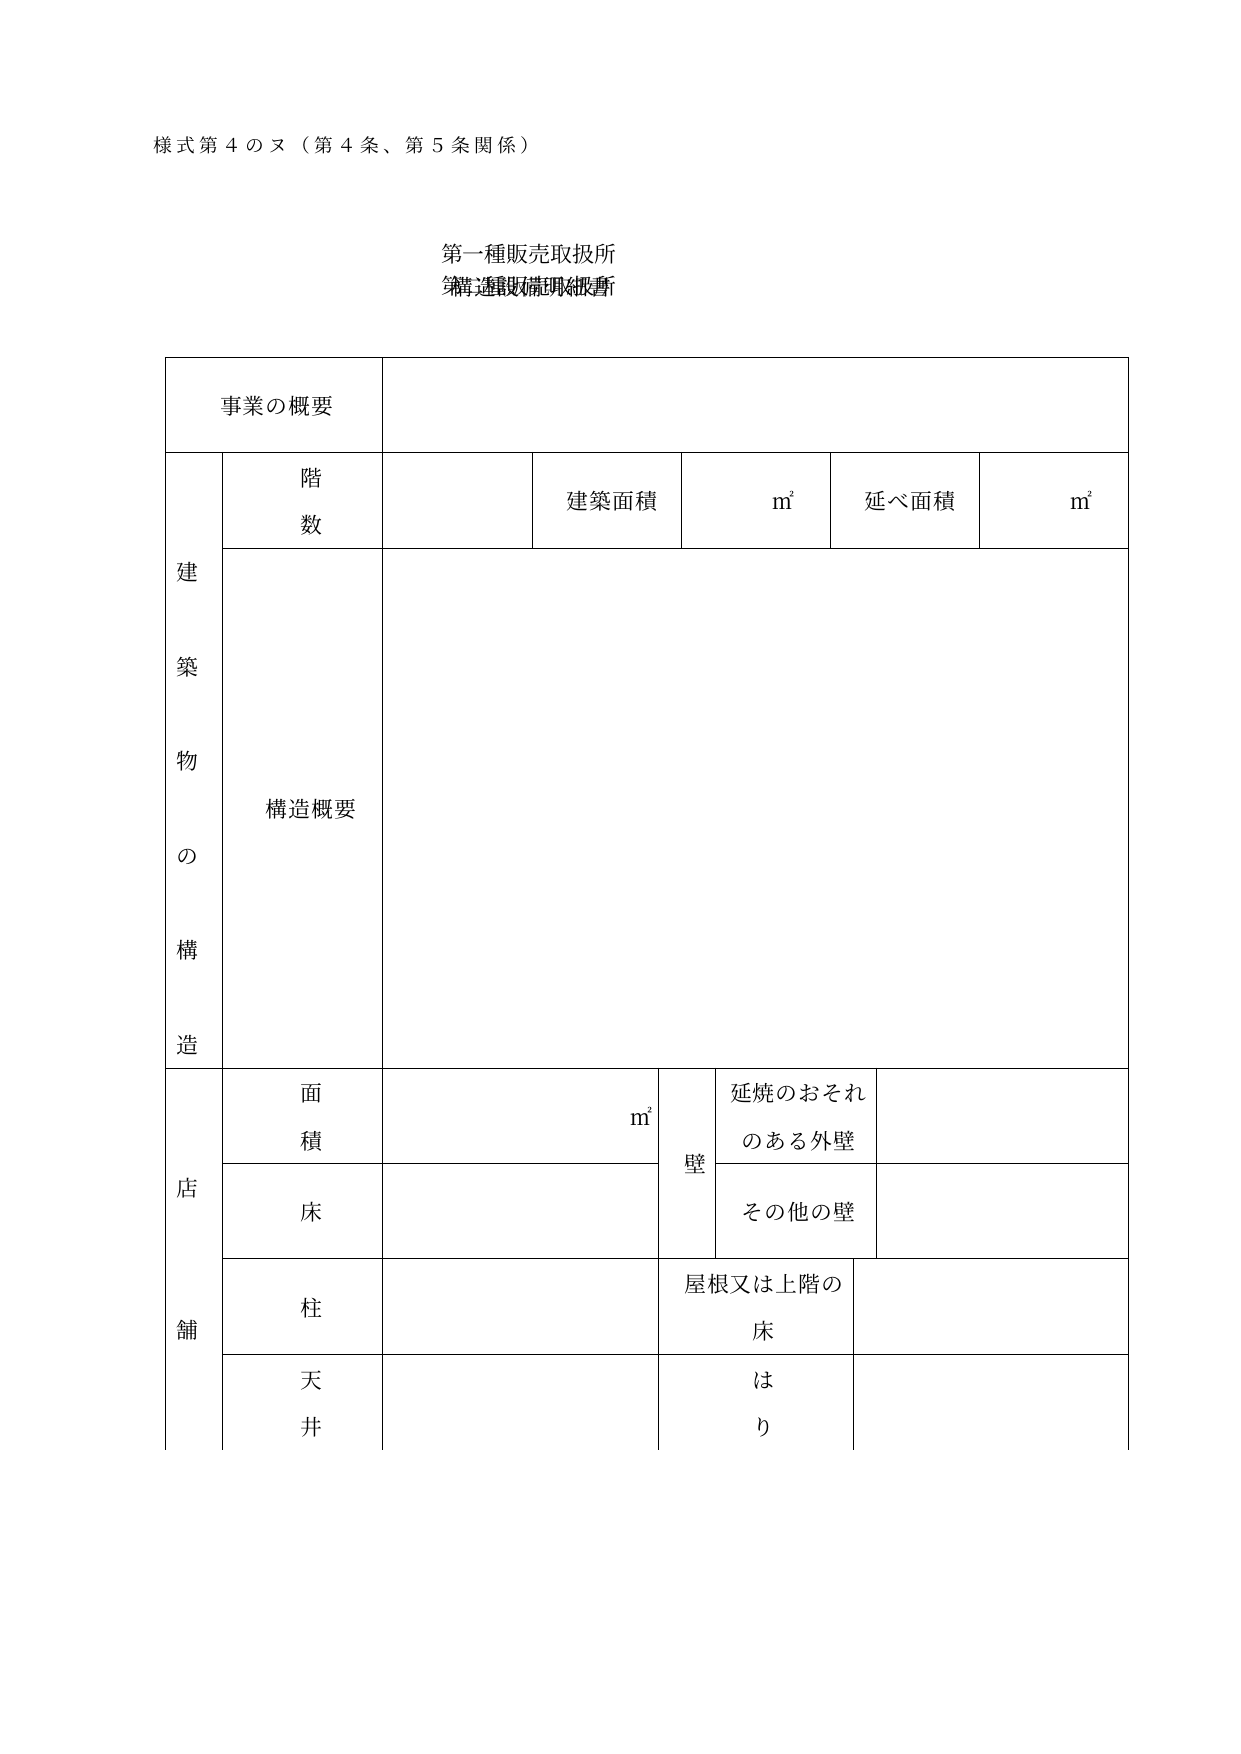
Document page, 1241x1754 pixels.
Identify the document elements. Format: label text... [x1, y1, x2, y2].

table_cell 延べ面積 [831, 453, 979, 547]
table_cell [383, 1355, 658, 1449]
table_cell 構造概要 [223, 549, 382, 1068]
table_cell 建 築 物 の 構 造 [166, 453, 222, 1068]
table_cell [854, 1259, 1128, 1354]
table_cell [877, 1164, 1128, 1258]
text 構造設備明細書 [154, 262, 1116, 309]
table_cell 建築面積 [533, 453, 681, 547]
table_cell [383, 1259, 658, 1354]
table_cell 床 [223, 1164, 382, 1258]
table_cell は り [659, 1355, 853, 1449]
table_cell 延焼のおそれ のある外壁 [716, 1069, 876, 1163]
table_cell [383, 1164, 658, 1258]
table_cell 屋根又は上階の 床 [659, 1259, 853, 1354]
table_cell [383, 549, 1128, 1068]
table_cell [383, 453, 532, 547]
table_cell 階 数 [223, 453, 382, 547]
table_cell 天 井 [223, 1355, 382, 1449]
table_cell ㎡ [682, 453, 830, 547]
table_cell [854, 1355, 1128, 1449]
table_cell 面 積 [223, 1069, 382, 1163]
table_cell ㎡ [980, 453, 1128, 547]
table_cell 柱 [223, 1259, 382, 1354]
table_cell 壁 [659, 1069, 715, 1258]
table_header 事業の概要 [166, 358, 382, 452]
table_cell その他の壁 [716, 1164, 876, 1258]
table_cell [877, 1069, 1128, 1163]
text 様式第４のヌ（第４条、第５条関係） [154, 120, 1116, 168]
table_cell ㎡ [383, 1069, 658, 1163]
table_header [383, 358, 1128, 452]
table_cell 店 舗 部 分 の 構 造 [166, 1069, 222, 1449]
